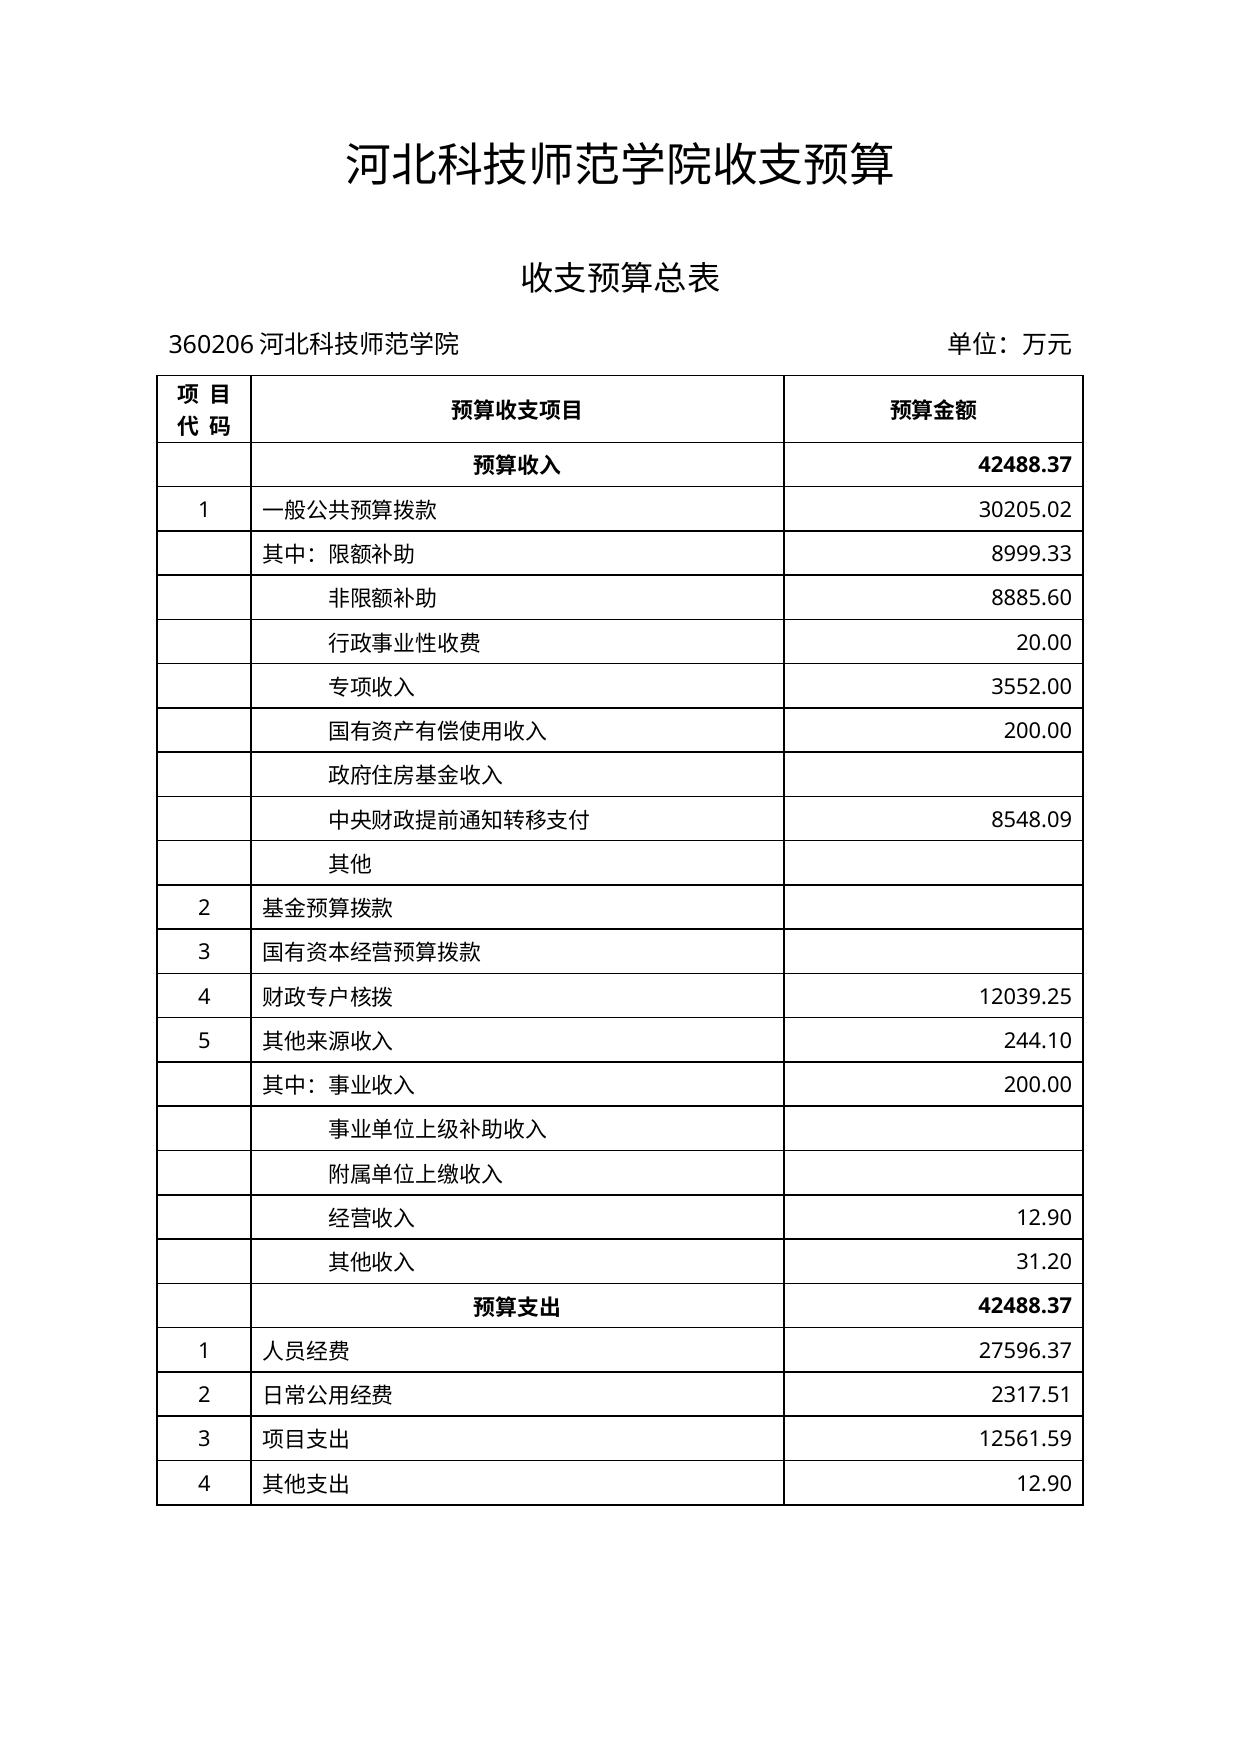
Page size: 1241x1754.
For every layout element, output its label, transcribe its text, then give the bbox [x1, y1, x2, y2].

table_cell [158, 753, 250, 796]
table_cell [158, 532, 250, 574]
table_cell 其他 [252, 841, 783, 884]
table_cell 3 [158, 1417, 250, 1459]
table_cell 其中：限额补助 [252, 532, 783, 574]
table_cell [158, 443, 250, 486]
table_cell 30205.02 [785, 487, 1082, 530]
table_cell [158, 1063, 250, 1105]
table_cell 12561.59 [785, 1417, 1082, 1459]
table_header 单位：万元 [785, 310, 1082, 375]
table_cell 预算金额 [785, 376, 1082, 441]
table_cell [158, 664, 250, 707]
table_cell 国有资产有偿使用收入 [252, 709, 783, 751]
table_cell 3552.00 [785, 664, 1082, 707]
table_cell [158, 1107, 250, 1150]
table_cell 政府住房基金收入 [252, 753, 783, 796]
table_cell 1 [158, 1328, 250, 1371]
table_cell 其他来源收入 [252, 1018, 783, 1061]
table_cell [785, 1107, 1082, 1150]
table_cell 27596.37 [785, 1328, 1082, 1371]
table_cell 5 [158, 1018, 250, 1061]
table_cell 200.00 [785, 1063, 1082, 1105]
table_cell 预算收支项目 [252, 376, 783, 441]
table_cell 项目支出 [252, 1417, 783, 1459]
table_cell 行政事业性收费 [252, 620, 783, 663]
table_cell 预算支出 [252, 1284, 783, 1327]
table_cell 日常公用经费 [252, 1373, 783, 1415]
table_cell [158, 620, 250, 663]
table_cell 国有资本经营预算拨款 [252, 930, 783, 973]
table_cell 12.90 [785, 1196, 1082, 1238]
table_cell 3 [158, 930, 250, 973]
table_cell 12.90 [785, 1461, 1082, 1504]
table_cell 项 目代 码 [158, 376, 250, 441]
table_cell 其他收入 [252, 1240, 783, 1282]
table_cell 12039.25 [785, 974, 1082, 1017]
table_cell [785, 886, 1082, 928]
table_cell 8999.33 [785, 532, 1082, 574]
table_cell 财政专户核拨 [252, 974, 783, 1017]
table_cell 预算收入 [252, 443, 783, 486]
table_cell [785, 1151, 1082, 1194]
table_cell 附属单位上缴收入 [252, 1151, 783, 1194]
table_cell 42488.37 [785, 1284, 1082, 1327]
table_cell 其他支出 [252, 1461, 783, 1504]
text 河北科技师范学院收支预算 [118, 113, 1122, 211]
table_cell [158, 1240, 250, 1282]
table_cell [158, 1151, 250, 1194]
table_cell 8885.60 [785, 576, 1082, 618]
table_cell [158, 797, 250, 840]
table_cell 经营收入 [252, 1196, 783, 1238]
table_cell [158, 1284, 250, 1327]
table_cell [785, 753, 1082, 796]
table_cell 8548.09 [785, 797, 1082, 840]
table_cell 42488.37 [785, 443, 1082, 486]
table_cell 4 [158, 974, 250, 1017]
table_cell 244.10 [785, 1018, 1082, 1061]
table_cell 200.00 [785, 709, 1082, 751]
table_cell 2 [158, 886, 250, 928]
table_cell [158, 709, 250, 751]
table_cell 一般公共预算拨款 [252, 487, 783, 530]
table_cell 人员经费 [252, 1328, 783, 1371]
table_cell 中央财政提前通知转移支付 [252, 797, 783, 840]
table_cell 31.20 [785, 1240, 1082, 1282]
table_cell [158, 1196, 250, 1238]
table_cell [158, 841, 250, 884]
table_cell 2317.51 [785, 1373, 1082, 1415]
table_cell 非限额补助 [252, 576, 783, 618]
table_cell [158, 576, 250, 618]
table_cell 事业单位上级补助收入 [252, 1107, 783, 1150]
table_cell 专项收入 [252, 664, 783, 707]
table_cell 1 [158, 487, 250, 530]
table_cell [785, 930, 1082, 973]
table_cell [785, 841, 1082, 884]
table_cell 其中：事业收入 [252, 1063, 783, 1105]
table_cell 2 [158, 1373, 250, 1415]
table_cell 4 [158, 1461, 250, 1504]
table_cell 20.00 [785, 620, 1082, 663]
text 收支预算总表 [118, 243, 1122, 308]
table_header 360206河北科技师范学院 [158, 310, 783, 375]
table_cell 基金预算拨款 [252, 886, 783, 928]
